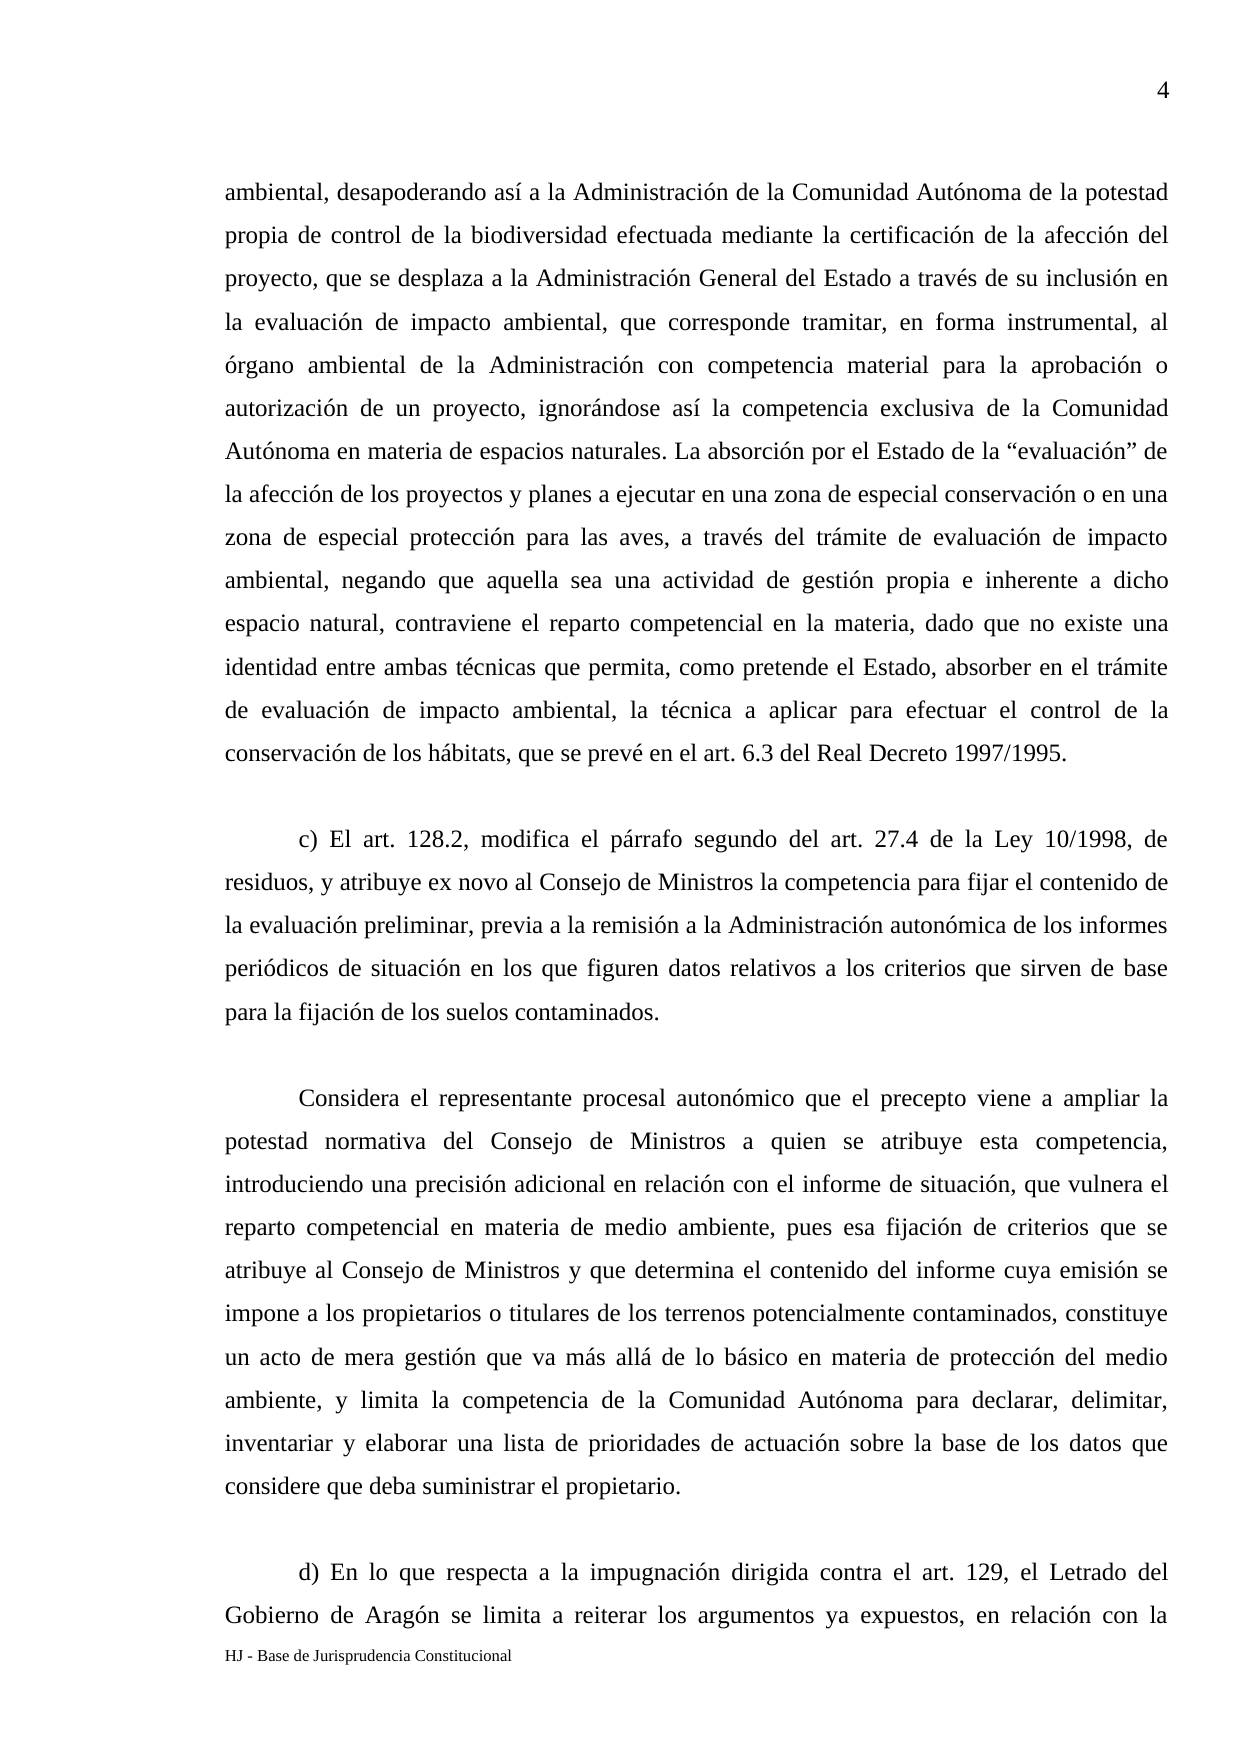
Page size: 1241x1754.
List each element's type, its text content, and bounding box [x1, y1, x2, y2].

text c) El art. 128.2, modifica el párrafo segundo del art. 27.4 de la Ley 10/1998, de residuos, y atribuye ex novo al Consejo de Ministros la competencia para fijar el contenido de la evaluación preliminar, previa a la remisión a la Administración autonómica de los informes periódicos de situación en los que figuren datos relativos a los criterios que sirven de base para la fijación de los suelos contaminados. [224, 824, 1169, 1025]
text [224, 177, 1169, 767]
text Considera el representante procesal autonómico que el precepto viene a ampliar la potestad normativa del Consejo de Ministros a quien se atribuye esta competencia, introduciendo una precisión adicional en relación con el informe de situación, que vulnera el reparto competencial en materia de medio ambiente, pues esa fijación de criterios que se atribuye al Consejo de Ministros y que determina el contenido del informe cuya emisión se impone a los propietarios o titulares de los terrenos potencialmente contaminados, constituye un acto de mera gestión que va más allá de lo básico en materia de protección del medio ambiente, y limita la competencia de la Comunidad Autónoma para declarar, delimitar, inventariar y elaborar una lista de prioridades de actuación sobre la base de los datos que considere que deba suministrar el propietario. [224, 1083, 1169, 1500]
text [224, 1557, 1169, 1629]
